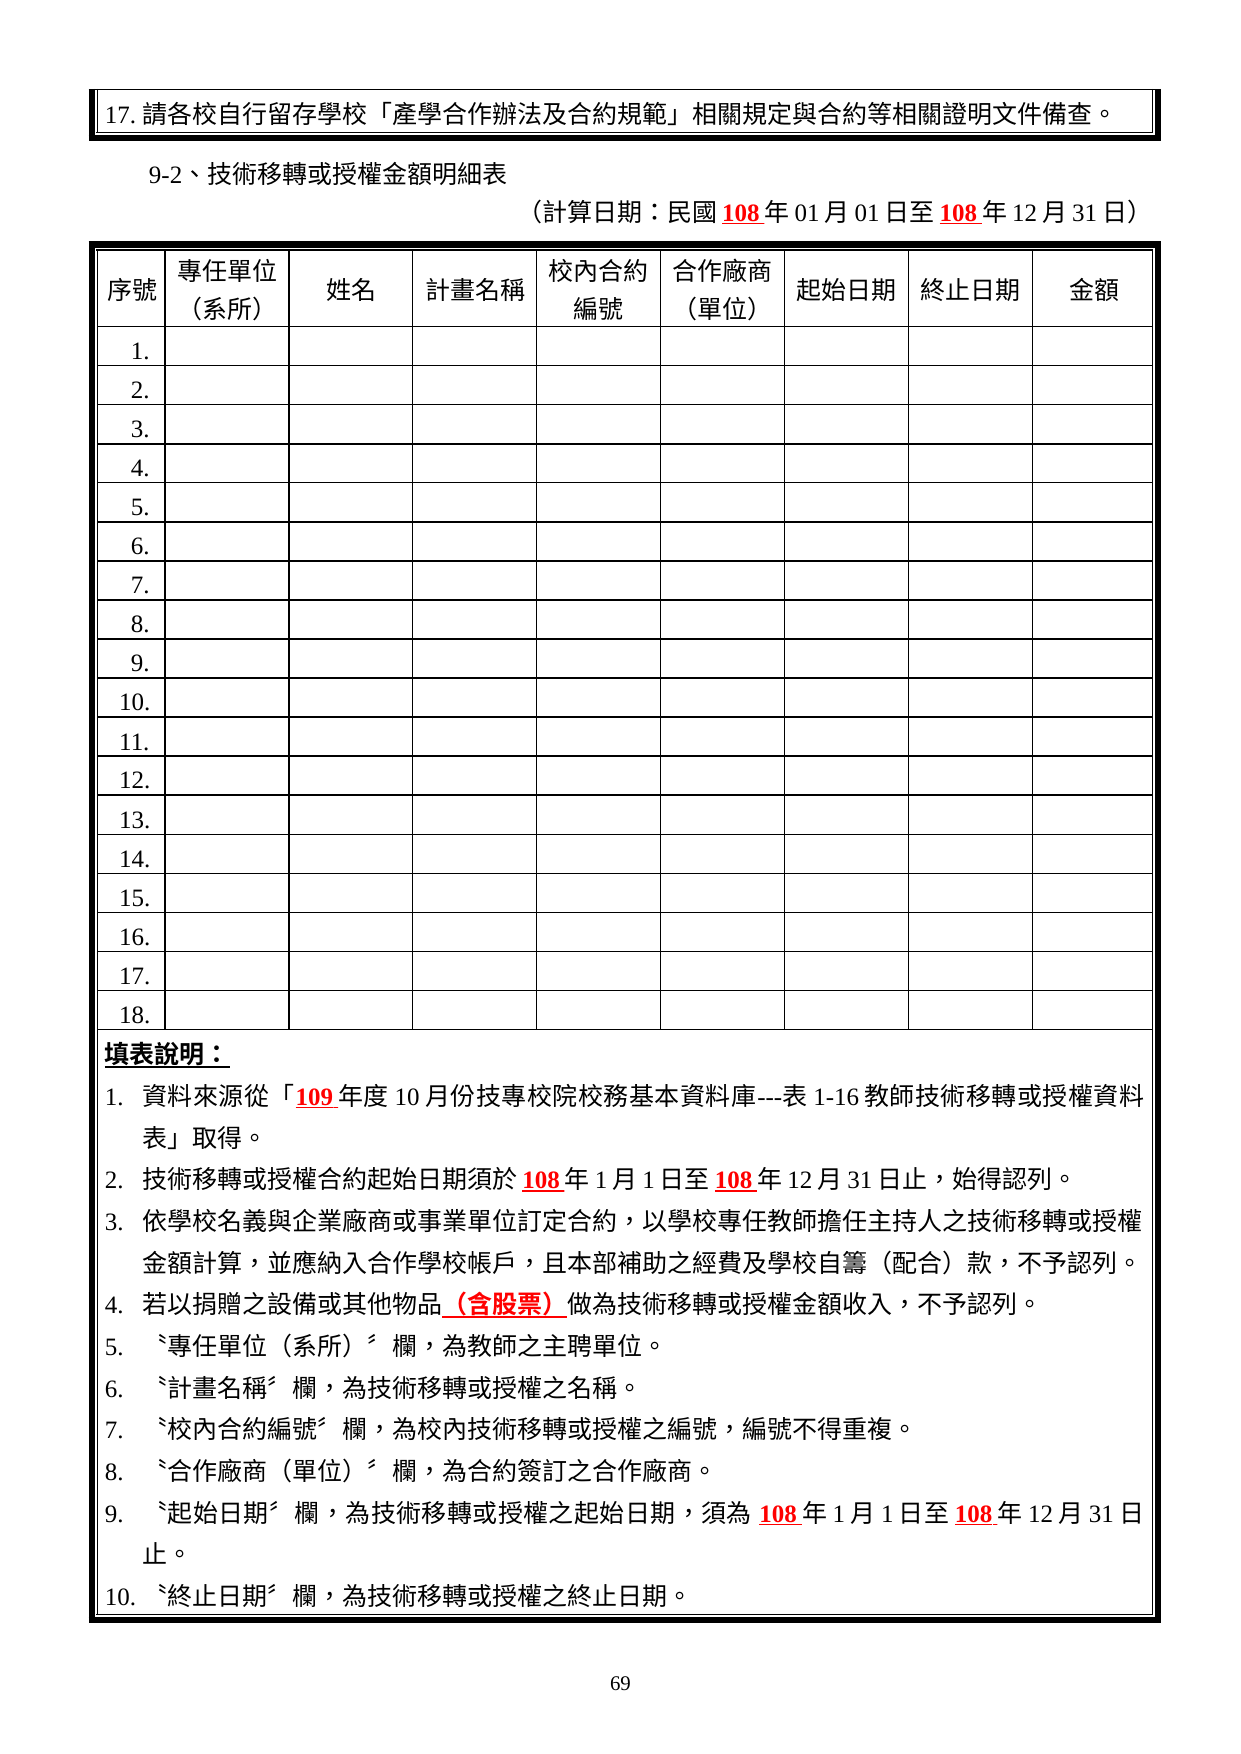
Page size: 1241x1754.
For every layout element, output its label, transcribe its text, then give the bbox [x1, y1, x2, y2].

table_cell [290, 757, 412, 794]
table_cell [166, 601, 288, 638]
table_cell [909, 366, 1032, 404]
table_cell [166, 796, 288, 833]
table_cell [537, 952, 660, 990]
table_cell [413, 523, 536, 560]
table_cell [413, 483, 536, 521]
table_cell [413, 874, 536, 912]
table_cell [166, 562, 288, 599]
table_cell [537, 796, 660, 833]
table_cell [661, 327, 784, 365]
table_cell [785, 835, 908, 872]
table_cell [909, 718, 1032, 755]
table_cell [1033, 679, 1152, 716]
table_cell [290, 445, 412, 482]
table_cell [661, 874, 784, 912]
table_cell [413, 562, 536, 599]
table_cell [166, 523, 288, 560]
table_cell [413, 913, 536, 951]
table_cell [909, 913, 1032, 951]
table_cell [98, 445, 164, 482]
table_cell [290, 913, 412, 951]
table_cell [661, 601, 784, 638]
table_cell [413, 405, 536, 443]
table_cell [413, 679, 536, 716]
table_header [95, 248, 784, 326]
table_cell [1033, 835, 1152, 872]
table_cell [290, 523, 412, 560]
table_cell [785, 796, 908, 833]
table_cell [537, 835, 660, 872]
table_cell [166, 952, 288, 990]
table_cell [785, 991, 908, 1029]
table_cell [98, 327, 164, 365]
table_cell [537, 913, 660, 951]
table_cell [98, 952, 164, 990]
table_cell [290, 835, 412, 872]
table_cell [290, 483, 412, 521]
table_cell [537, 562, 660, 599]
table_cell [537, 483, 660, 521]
text （計算日期：民國108年01月01日至108年12月31日） [153, 191, 1152, 229]
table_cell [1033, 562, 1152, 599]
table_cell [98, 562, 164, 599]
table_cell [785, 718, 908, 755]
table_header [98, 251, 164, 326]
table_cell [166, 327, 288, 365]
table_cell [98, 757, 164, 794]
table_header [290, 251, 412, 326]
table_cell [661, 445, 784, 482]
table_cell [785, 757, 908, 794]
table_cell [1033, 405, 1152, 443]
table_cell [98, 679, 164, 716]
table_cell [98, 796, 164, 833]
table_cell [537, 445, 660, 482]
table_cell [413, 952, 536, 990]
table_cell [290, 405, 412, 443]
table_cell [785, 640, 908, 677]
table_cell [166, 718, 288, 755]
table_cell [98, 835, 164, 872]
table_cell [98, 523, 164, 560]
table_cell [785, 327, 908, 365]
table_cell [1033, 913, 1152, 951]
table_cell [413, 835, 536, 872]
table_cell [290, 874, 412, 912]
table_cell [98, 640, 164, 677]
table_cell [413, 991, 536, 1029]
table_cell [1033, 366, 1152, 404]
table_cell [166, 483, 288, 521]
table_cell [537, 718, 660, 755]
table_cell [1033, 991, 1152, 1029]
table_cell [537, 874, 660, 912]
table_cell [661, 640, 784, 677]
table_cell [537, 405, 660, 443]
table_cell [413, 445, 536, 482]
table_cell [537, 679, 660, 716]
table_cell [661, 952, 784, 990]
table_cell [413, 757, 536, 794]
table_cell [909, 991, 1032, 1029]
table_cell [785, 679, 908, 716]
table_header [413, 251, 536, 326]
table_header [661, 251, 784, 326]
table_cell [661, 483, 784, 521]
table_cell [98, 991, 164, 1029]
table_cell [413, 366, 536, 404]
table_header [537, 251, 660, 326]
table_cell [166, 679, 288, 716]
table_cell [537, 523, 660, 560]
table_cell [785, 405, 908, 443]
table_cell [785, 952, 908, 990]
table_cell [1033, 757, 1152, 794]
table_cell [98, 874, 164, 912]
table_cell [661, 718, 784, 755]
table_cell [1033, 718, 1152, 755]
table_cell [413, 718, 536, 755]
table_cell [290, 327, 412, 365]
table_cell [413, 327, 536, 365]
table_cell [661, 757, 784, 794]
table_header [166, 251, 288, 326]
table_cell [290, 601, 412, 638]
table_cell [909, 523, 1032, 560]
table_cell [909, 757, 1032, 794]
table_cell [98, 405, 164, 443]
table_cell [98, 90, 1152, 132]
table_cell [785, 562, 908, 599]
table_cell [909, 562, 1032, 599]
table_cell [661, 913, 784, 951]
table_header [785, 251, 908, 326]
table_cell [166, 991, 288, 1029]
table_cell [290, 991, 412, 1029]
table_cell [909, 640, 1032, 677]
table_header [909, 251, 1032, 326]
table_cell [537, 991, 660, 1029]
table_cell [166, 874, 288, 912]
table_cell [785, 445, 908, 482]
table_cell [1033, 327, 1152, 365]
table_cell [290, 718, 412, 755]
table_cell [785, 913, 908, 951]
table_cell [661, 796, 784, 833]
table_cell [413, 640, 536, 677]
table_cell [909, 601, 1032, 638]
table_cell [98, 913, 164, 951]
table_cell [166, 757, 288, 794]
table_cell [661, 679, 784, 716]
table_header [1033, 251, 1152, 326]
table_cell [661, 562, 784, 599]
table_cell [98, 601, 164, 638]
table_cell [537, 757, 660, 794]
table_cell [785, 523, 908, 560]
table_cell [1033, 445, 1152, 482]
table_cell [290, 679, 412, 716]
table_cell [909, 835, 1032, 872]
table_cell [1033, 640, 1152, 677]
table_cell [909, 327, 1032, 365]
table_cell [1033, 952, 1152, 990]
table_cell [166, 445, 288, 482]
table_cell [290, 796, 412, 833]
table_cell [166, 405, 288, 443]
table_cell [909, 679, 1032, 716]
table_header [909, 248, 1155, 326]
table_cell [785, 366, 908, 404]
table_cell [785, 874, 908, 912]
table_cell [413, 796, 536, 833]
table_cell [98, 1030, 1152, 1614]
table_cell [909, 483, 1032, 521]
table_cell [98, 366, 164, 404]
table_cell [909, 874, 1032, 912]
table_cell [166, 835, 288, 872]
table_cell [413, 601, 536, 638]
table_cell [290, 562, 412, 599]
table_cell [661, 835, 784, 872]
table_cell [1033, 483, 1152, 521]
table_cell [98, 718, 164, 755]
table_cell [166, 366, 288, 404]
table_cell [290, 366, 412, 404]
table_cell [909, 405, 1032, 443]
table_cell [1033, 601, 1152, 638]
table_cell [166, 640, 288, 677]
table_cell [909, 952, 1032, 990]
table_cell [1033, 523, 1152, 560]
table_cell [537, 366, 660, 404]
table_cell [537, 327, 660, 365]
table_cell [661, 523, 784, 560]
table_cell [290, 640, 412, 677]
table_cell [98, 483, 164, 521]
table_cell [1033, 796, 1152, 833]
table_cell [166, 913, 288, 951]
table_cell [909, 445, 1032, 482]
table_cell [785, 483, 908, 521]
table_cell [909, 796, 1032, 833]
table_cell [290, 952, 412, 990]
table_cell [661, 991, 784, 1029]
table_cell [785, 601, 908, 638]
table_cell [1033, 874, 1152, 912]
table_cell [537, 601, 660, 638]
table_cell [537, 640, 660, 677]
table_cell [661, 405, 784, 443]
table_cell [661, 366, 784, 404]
text 9-2、技術移轉或授權金額明細表 [105, 154, 1152, 191]
